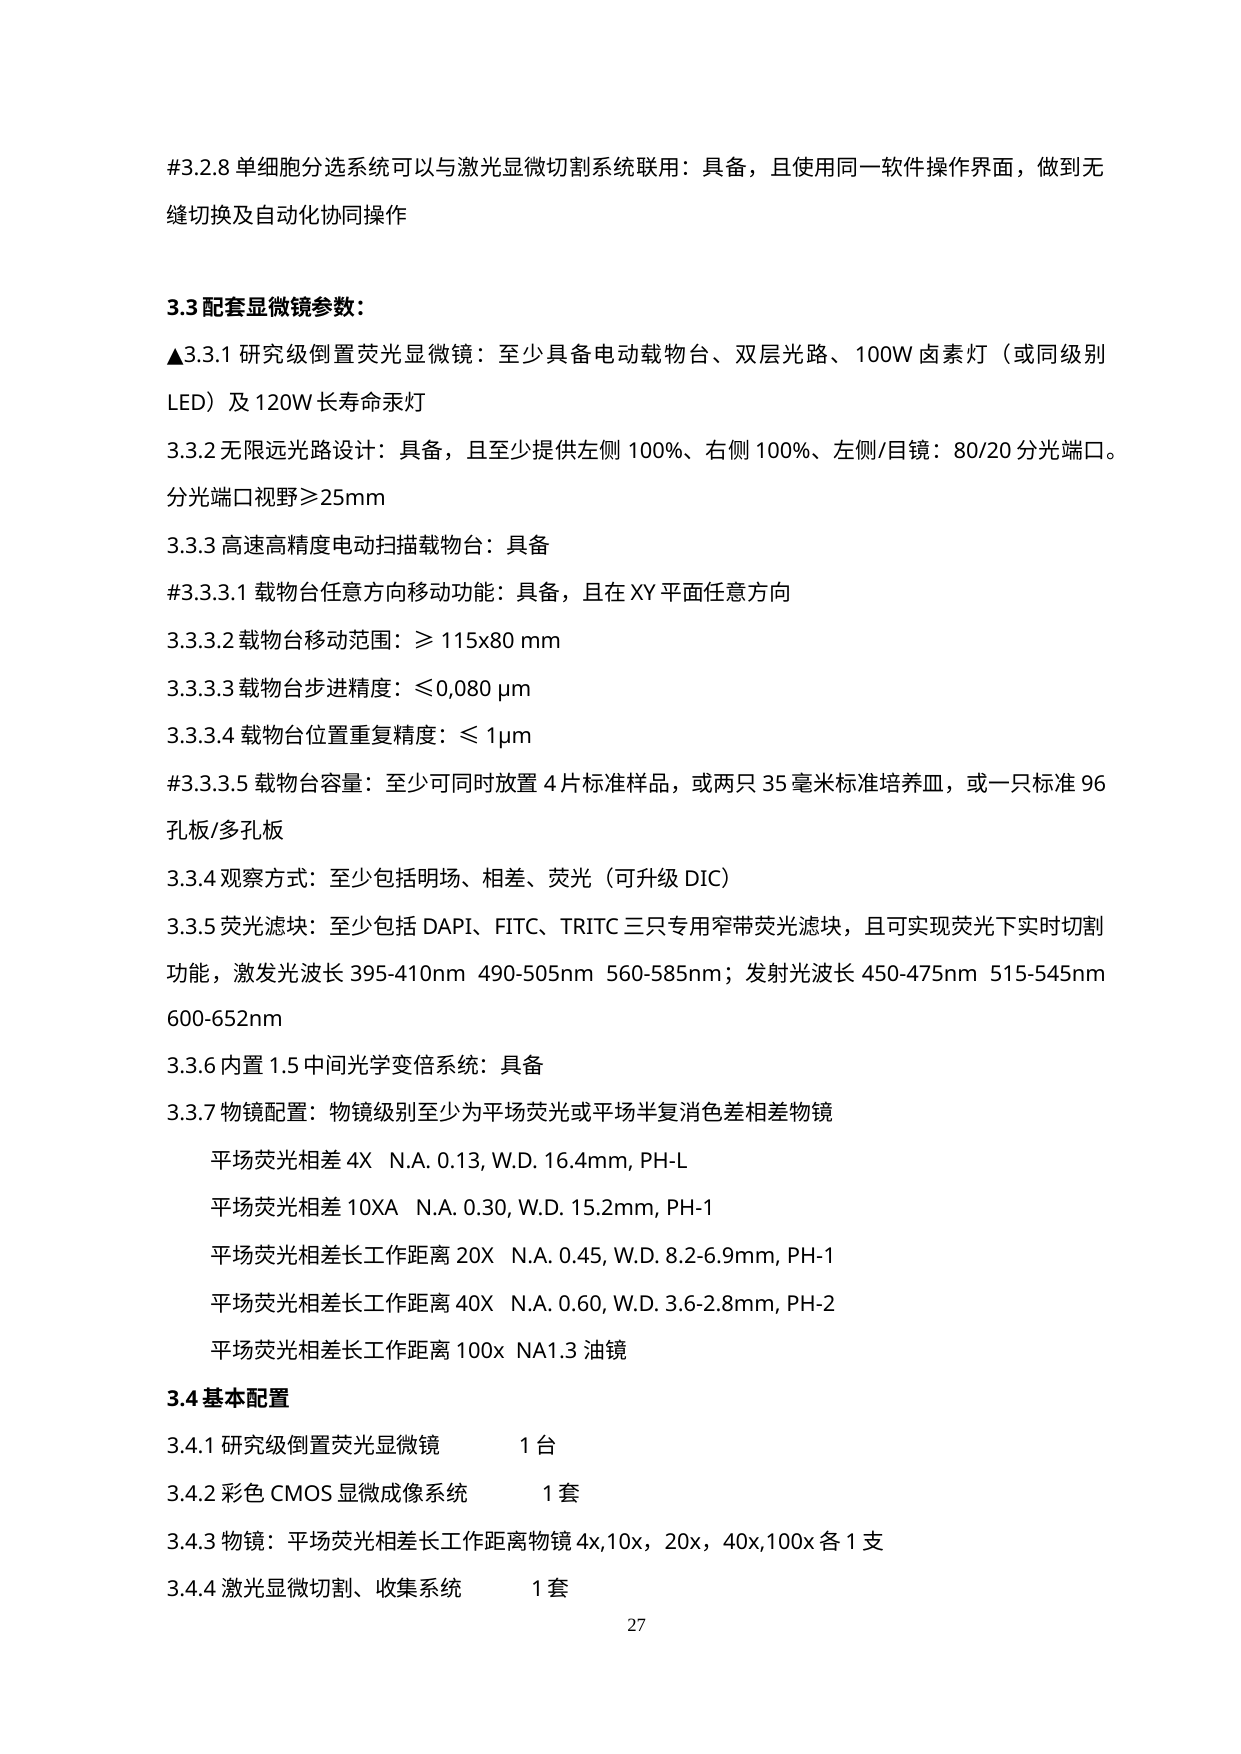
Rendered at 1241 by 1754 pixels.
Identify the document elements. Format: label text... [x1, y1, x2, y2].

text #.5 载物台容量：至少可同时放置4片标准样品，或两只35毫米标准培养皿，或一只标准96孔板/多孔板 [167, 766, 1106, 845]
text .3载物台步进精度：≤0,080 µm [167, 671, 1106, 702]
text 荧光滤块：至少包括DAPI、FITC、TRITC三只专用窄带荧光滤块，且可实现荧光下实时切割功能，激发光波长 395-410nm 490-505nm 560-585nm；发射光波长 450-475nm 515-545nm 600-652nm [167, 909, 1106, 1033]
text 平场荧光相差长工作距离 20X N., W.D. 8.2, PH-1 [167, 1238, 1106, 1270]
text .4 载物台位置重复精度：≤ 1µm [167, 718, 1106, 750]
text 激光显微切割、收集系统 1套 [167, 1571, 1106, 1603]
text 高速高精度电动扫描载物台：具备 [167, 528, 1106, 559]
text #.1 载物台任意方向移动功能：具备，且在XY平面任意方向 [167, 575, 1106, 607]
text 内置1.5中间光学变倍系统：具备 [167, 1048, 1106, 1079]
text 物镜配置：物镜级别至少为平场荧光或平场半复消色差相差物镜 [167, 1095, 1106, 1127]
text 彩色CMOS显微成像系统 1套 [167, 1476, 1106, 1508]
text 无限远光路设计：具备，且至少提供左侧100%、右侧100%、左侧/目镜：80/20分光端口。分光端口视野≥ [167, 433, 1106, 512]
text .2载物台移动范围：≥ 115x [167, 623, 1106, 655]
text #单细胞分选系统可以与激光显微切割系统联用：具备，且使用同一软件操作界面，做到无缝切换及自动化协同操作 [167, 150, 1106, 229]
text 平场荧光相差 4X N., W.D. , PH-L [167, 1143, 1106, 1174]
text 平场荧光相差长工作距离40X N.A. 0.60, W.D. 3.6, PH-2 [167, 1286, 1106, 1317]
text 研究级倒置荧光显微镜 1台 [167, 1428, 1106, 1460]
text 3.4基本配置 [167, 1381, 1106, 1413]
text 平场荧光相差 10XA N., W.D. , PH-1 [167, 1190, 1106, 1222]
text 观察方式：至少包括明场、相差、荧光（可升级DIC） [167, 861, 1106, 893]
text 平场荧光相差长工作距离100x NA1.3 油镜 [167, 1333, 1106, 1365]
text 物镜：平场荧光相差长工作距离物镜4x,10x，20x，40x,100x各1支 [167, 1524, 1106, 1555]
text 3.3配套显微镜参数： [167, 290, 1106, 322]
text ▲研究级倒置荧光显微镜：至少具备电动载物台、双层光路、100W卤素灯（或同级别LED）及120W长寿命汞灯 [167, 337, 1106, 417]
